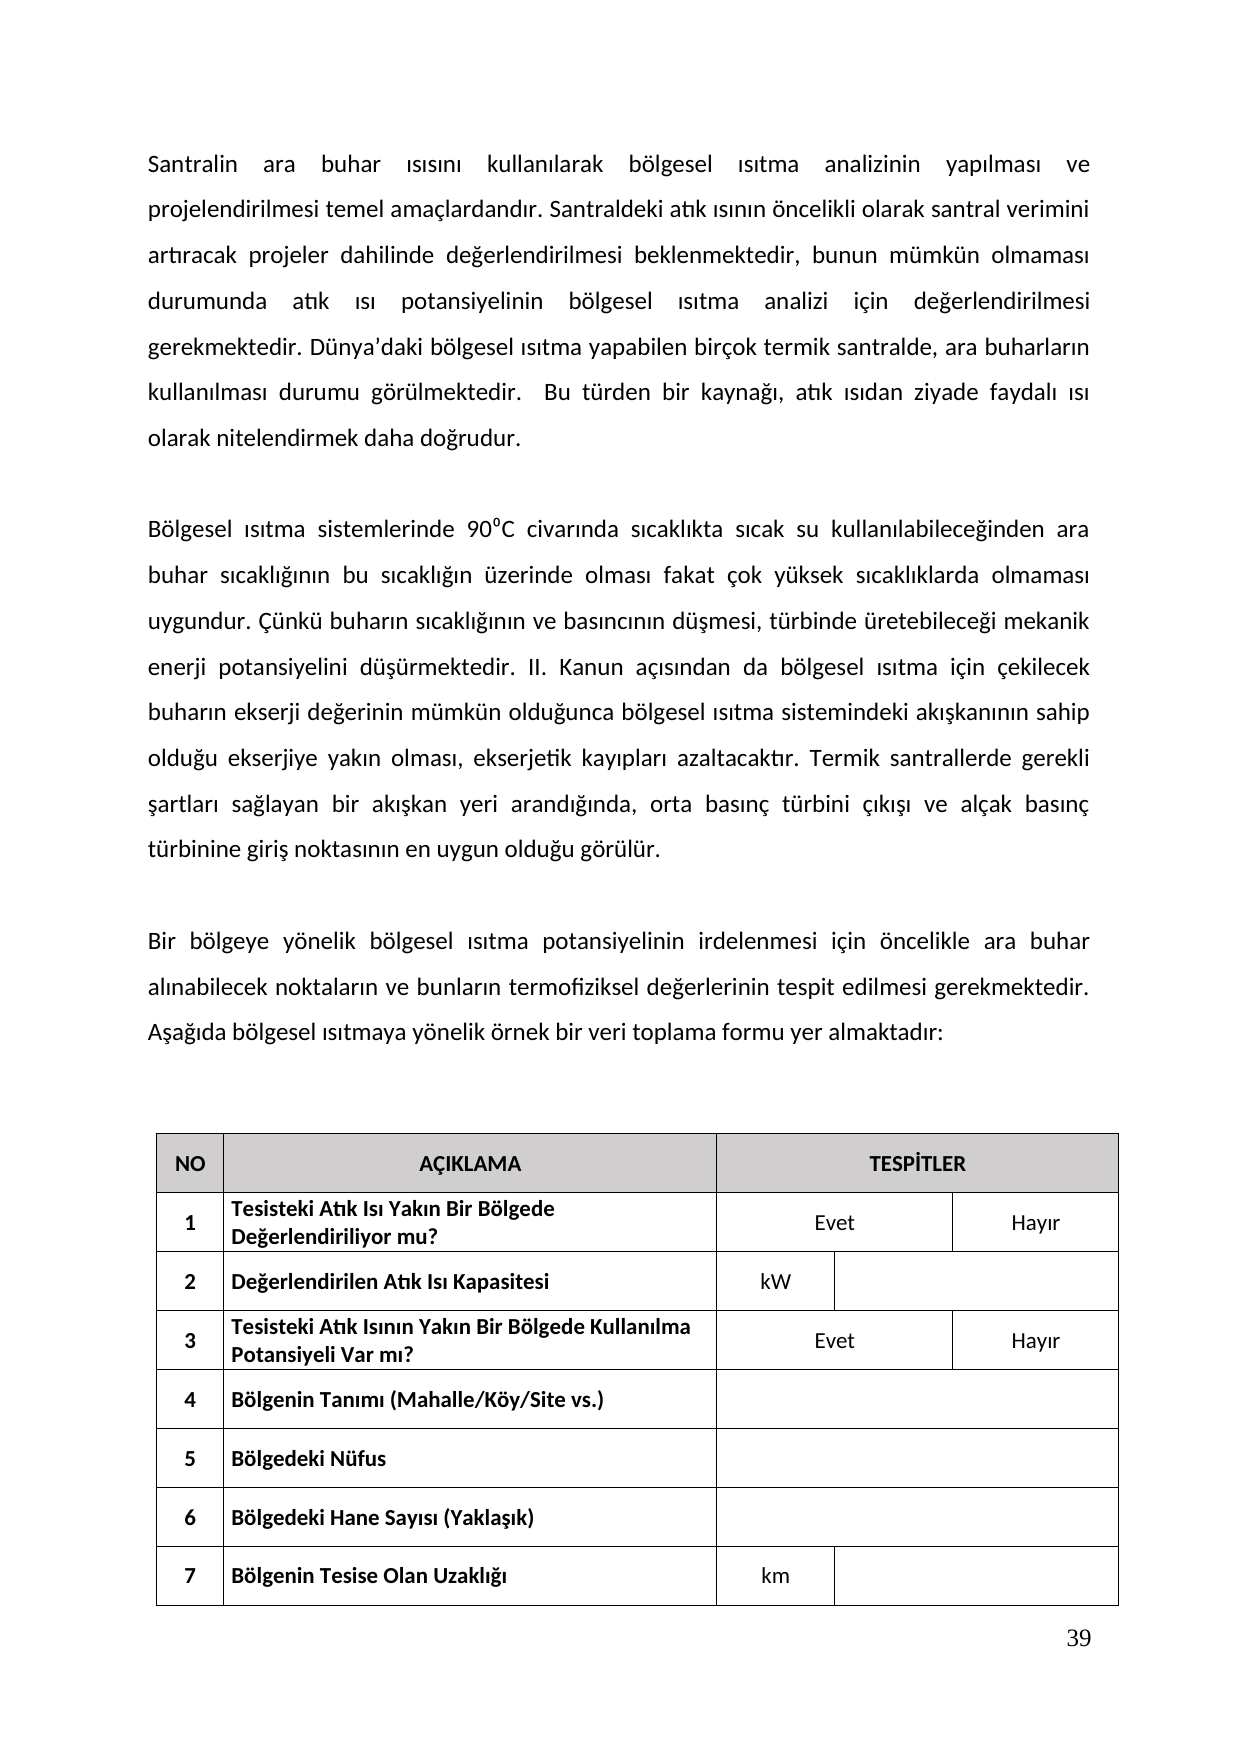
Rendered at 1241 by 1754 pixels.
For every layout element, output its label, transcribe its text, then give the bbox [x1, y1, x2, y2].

table_header AÇIKLAMA [224, 1134, 716, 1192]
table_cell [717, 1429, 1118, 1487]
table_cell 5 [157, 1429, 223, 1487]
text Santralin ara buhar ısısını kullanılarak bölgesel ısıtma analizinin yapılması ve projelendirilmesi temel amaçlardandır. Santraldeki atık ısının öncelikli olarak santral verimini artıracak projeler dahilinde değerlendirilmesi beklenmektedir, bunun mümkün olmaması durumunda atık ısı potansiyelinin bölgesel ısıtma analizi için değerlendirilmesi gerekmektedir. Dünya’daki bölgesel ısıtma yapabilen birçok termik santralde, ara buharların kullanılması durumu görülmektedir. Bu türden bir kaynağı, atık ısıdan ziyade faydalı ısı olarak nitelendirmek daha doğrudur. [148, 148, 1091, 453]
table_cell 3 [157, 1311, 223, 1369]
text Bölgesel ısıtma sistemlerinde 90⁰C civarında sıcaklıkta sıcak su kullanılabileceğinden ara buhar sıcaklığının bu sıcaklığın üzerinde olması fakat çok yüksek sıcaklıklarda olmaması uygundur. Çünkü buharın sıcaklığının ve basıncının düşmesi, türbinde üretebileceği mekanik enerji potansiyelini düşürmektedir. II. Kanun açısından da bölgesel ısıtma için çekilecek buharın ekserji değerinin mümkün olduğunca bölgesel ısıtma sistemindeki akışkanının sahip olduğu ekserjiye yakın olması, ekserjetik kayıpları azaltacaktır. Termik santrallerde gerekli şartları sağlayan bir akışkan yeri arandığında, orta basınç türbini çıkışı ve alçak basınç türbinine giriş noktasının en uygun olduğu görülür. [148, 513, 1091, 864]
table_cell km [717, 1547, 834, 1605]
table_cell [835, 1547, 1118, 1605]
table_cell kW [717, 1252, 834, 1310]
table_cell [717, 1370, 1118, 1428]
table_cell [717, 1488, 1118, 1546]
table_cell Tesisteki Atık Isı Yakın Bir Bölgede Değerlendiriliyor mu? [224, 1193, 716, 1251]
table_cell 2 [157, 1252, 223, 1310]
table_cell Değerlendirilen Atık Isı Kapasitesi [224, 1252, 716, 1310]
table_cell 1 [157, 1193, 223, 1251]
table_cell 6 [157, 1488, 223, 1546]
table_cell Bölgedeki Hane Sayısı (Yaklaşık) [224, 1488, 716, 1546]
table_cell [835, 1252, 1118, 1310]
table_header TESPİTLER [717, 1134, 1118, 1192]
table_cell Hayır [953, 1193, 1118, 1251]
table_cell Evet [717, 1193, 952, 1251]
table_cell Bölgenin Tanımı (Mahalle/Köy/Site vs.) [224, 1370, 716, 1428]
table_header NO [157, 1134, 223, 1192]
text Bir bölgeye yönelik bölgesel ısıtma potansiyelinin irdelenmesi için öncelikle ara buhar alınabilecek noktaların ve bunların termofiziksel değerlerinin tespit edilmesi gerekmektedir. Aşağıda bölgesel ısıtmaya yönelik örnek bir veri toplama formu yer almaktadır: [148, 925, 1091, 1047]
table_cell 7 [157, 1547, 223, 1605]
table_cell Evet [717, 1311, 952, 1369]
table_cell Bölgenin Tesise Olan Uzaklığı [224, 1547, 716, 1605]
table_cell 4 [157, 1370, 223, 1428]
table_cell Tesisteki Atık Isının Yakın Bir Bölgede Kullanılma Potansiyeli Var mı? [224, 1311, 716, 1369]
table_cell Hayır [953, 1311, 1118, 1369]
table_cell Bölgedeki Nüfus [224, 1429, 716, 1487]
